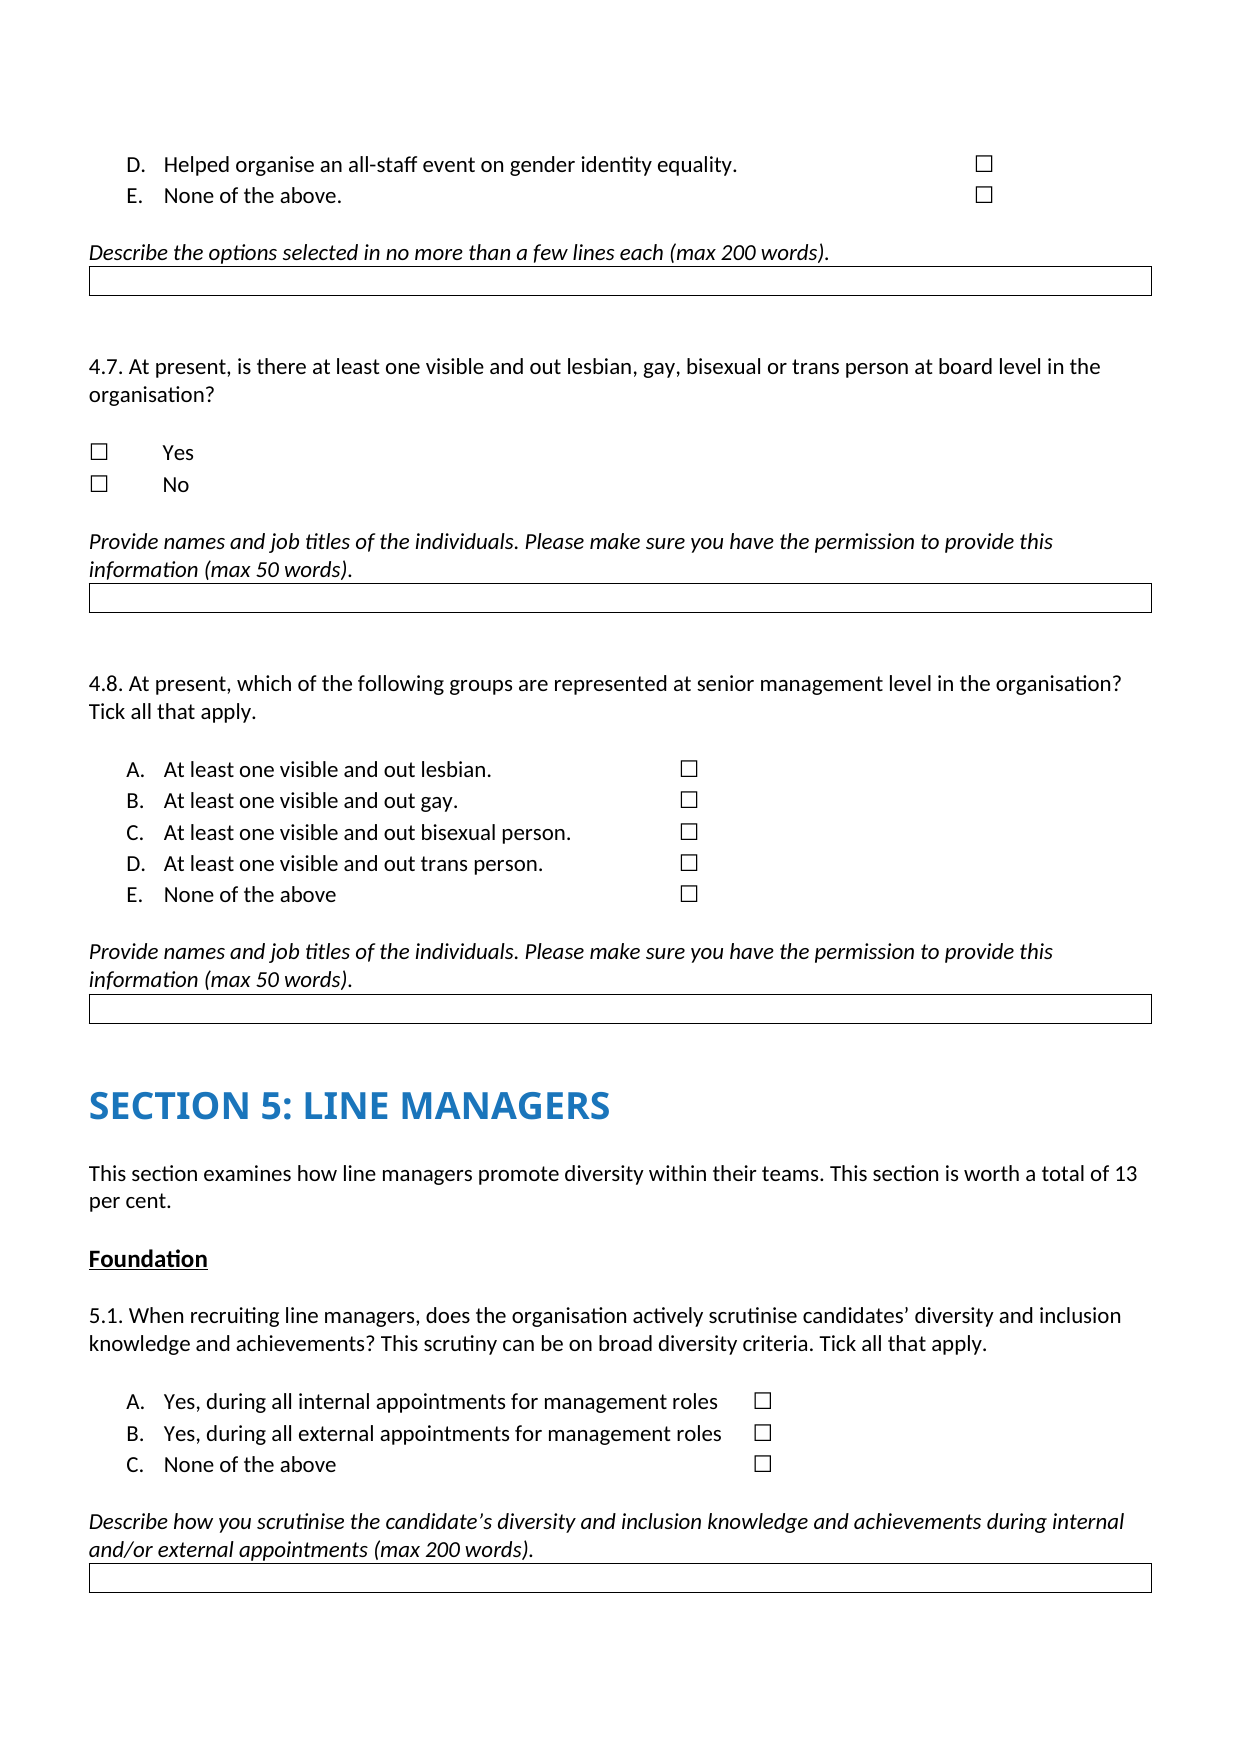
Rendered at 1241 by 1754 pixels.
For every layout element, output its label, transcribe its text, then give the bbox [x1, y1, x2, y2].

text Provide names and job titles of the individuals. Please make sure you have the permission to provide this information (max 50 words). [89, 527, 1152, 583]
table_header [90, 267, 1151, 295]
text 5.1. When recruiting line managers, does the organisation actively scrutinise candidates’ diversity and inclusion knowledge and achievements? This scrutiny can be on broad diversity criteria. Tick all that apply. [89, 1301, 1152, 1357]
list At least one visible and out bisexual person. [126, 816, 1152, 847]
list At least one visible and out lesbian. [126, 753, 1152, 784]
table_header [90, 1564, 1151, 1592]
text This section examines how line managers promote diversity within their teams. This section is worth a total of 13 per cent. [89, 1159, 1152, 1215]
table_header [90, 995, 1151, 1022]
list Helped organise an all-staff event on gender identity equality. [126, 148, 1152, 179]
list At least one visible and out trans person. [126, 847, 1152, 878]
list None of the above [126, 1448, 1152, 1479]
list Yes, during all internal appointments for management roles [126, 1385, 1152, 1417]
text No [89, 468, 1152, 499]
text Yes [89, 436, 1152, 468]
subtitle SECTION 5: LINE MANAGERS [89, 1079, 1152, 1131]
text Describe the options selected in no more than a few lines each (max 200 words). [89, 238, 1152, 266]
list None of the above [126, 878, 1152, 909]
list At least one visible and out gay. [126, 784, 1152, 816]
text 4.8. At present, which of the following groups are represented at senior management level in the organisation? Tick all that apply. [89, 669, 1152, 725]
text Describe how you scrutinise the candidate’s diversity and inclusion knowledge and achievements during internal and/or external appointments (max 200 words). [89, 1507, 1152, 1563]
subtitle Foundation [89, 1243, 1152, 1273]
list Yes, during all external appointments for management roles [126, 1417, 1152, 1448]
text 4.7. At present, is there at least one visible and out lesbian, gay, bisexual or trans person at board level in the organisation? [89, 352, 1152, 408]
table_header [90, 584, 1151, 612]
text Provide names and job titles of the individuals. Please make sure you have the permission to provide this information (max 50 words). [89, 937, 1152, 993]
list None of the above. [126, 179, 1152, 210]
